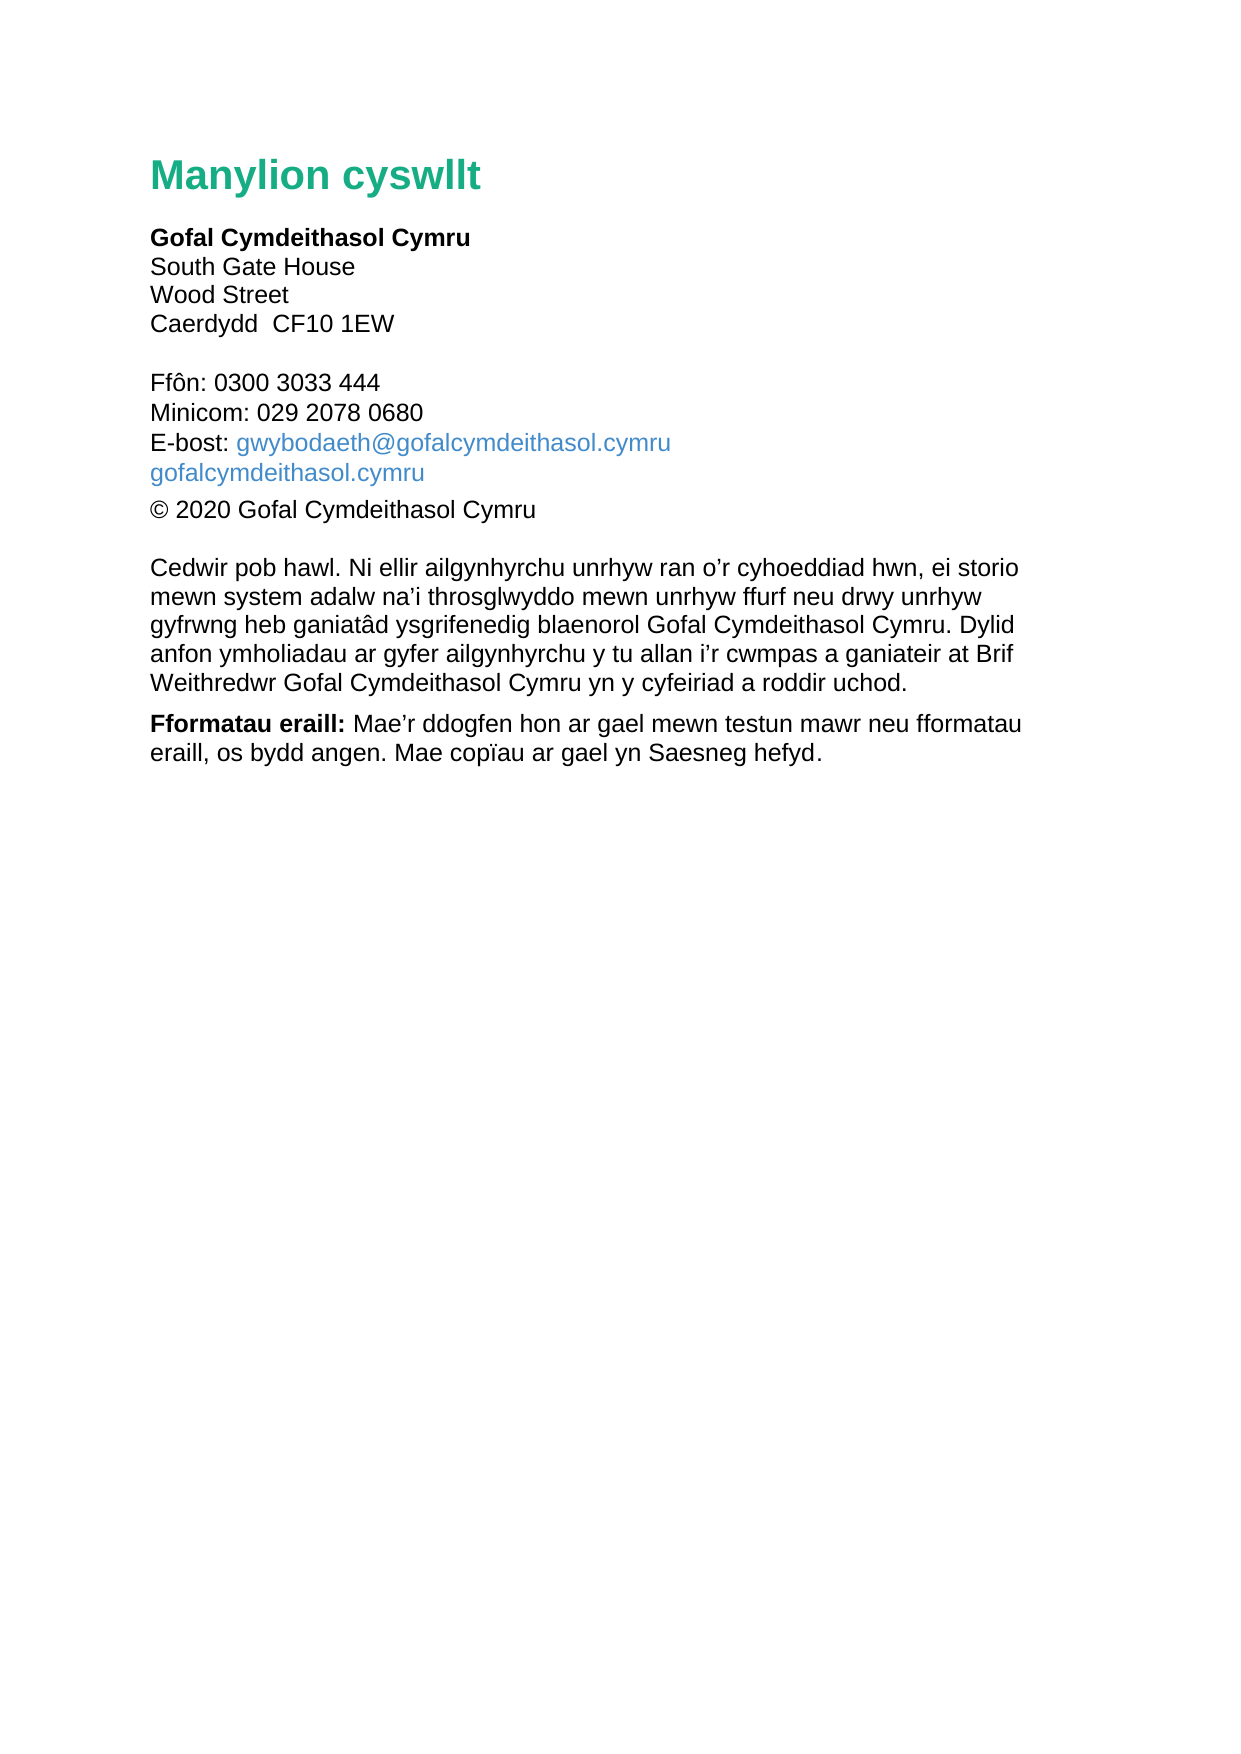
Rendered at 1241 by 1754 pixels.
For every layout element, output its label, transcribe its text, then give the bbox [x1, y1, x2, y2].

text Manylion cyswllt [150, 150, 1062, 198]
text Ffôn: 0300 3033 444 [150, 368, 1062, 397]
text Gofal Cymdeithasol Cymru [150, 223, 1062, 252]
text Wood Street [150, 280, 1062, 309]
text Minicom: 029 2078 0680 [150, 398, 1062, 426]
text E-bost: gwybodaeth@gofalcymdeithasol.cymru [150, 428, 1062, 456]
text Caerdydd CF10 1EW [150, 309, 1062, 338]
text Cedwir pob hawl. Ni ellir ailgynhyrchu unrhyw ran o’r cyhoeddiad hwn, ei storio mewn system adalw na’i throsglwyddo mewn unrhyw ffurf neu drwy unrhyw gyfrwng heb ganiatâd ysgrifenedig blaenorol Gofal Cymdeithasol Cymru. Dylid anfon ymholiadau ar gyfer ailgynhyrchu y tu allan i’r cwmpas a ganiateir at Brif Weithredwr Gofal Cymdeithasol Cymru yn y cyfeiriad a roddir uchod. [150, 553, 1062, 696]
text South Gate House [150, 252, 1062, 280]
text © 2020 Gofal Cymdeithasol Cymru [150, 495, 1062, 524]
text Fformatau eraill: Mae’r ddogfen hon ar gael mewn testun mawr neu fformatau eraill, os bydd angen. Mae copïau ar gael yn Saesneg hefyd. [150, 709, 1062, 766]
text gofalcymdeithasol.cymru [150, 457, 1062, 486]
